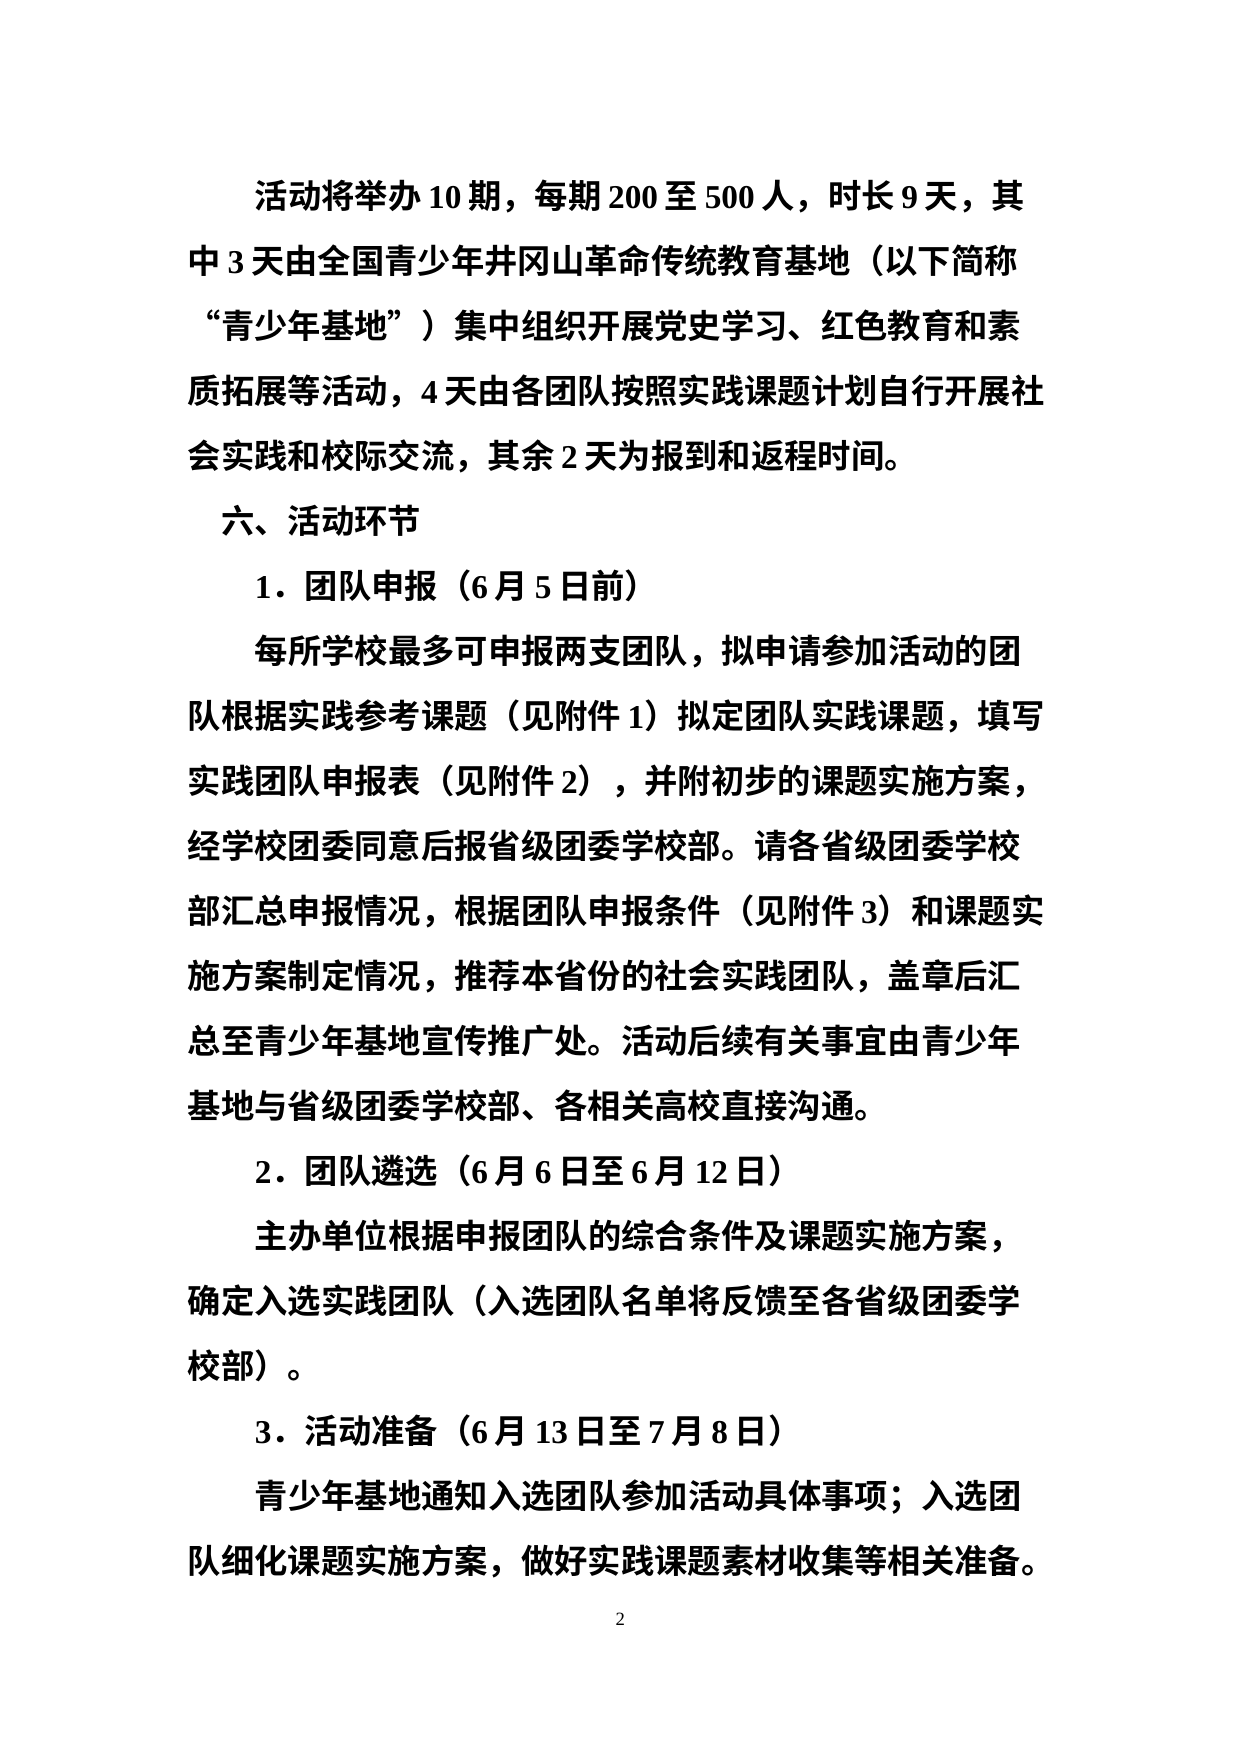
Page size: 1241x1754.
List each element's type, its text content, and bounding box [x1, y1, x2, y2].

text 3．活动准备（6月13日至7月8日） [187, 1397, 1053, 1462]
text 1．团队申报（6月5日前） [187, 552, 1053, 617]
text 每所学校最多可申报两支团队，拟申请参加活动的团队根据实践参考课题（见附件1）拟定团队实践课题，填写实践团队申报表（见附件2），并附初步的课题实施方案，经学校团委同意后报省级团委学校部。请各省级团委学校部汇总申报情况，根据团队申报条件（见附件3）和课题实施方案制定情况，推荐本省份的社会实践团队，盖章后汇总至青少年基地宣传推广处。活动后续有关事宜由青少年基地与省级团委学校部、各相关高校直接沟通。 [187, 617, 1053, 1137]
text 青少年基地通知入选团队参加活动具体事项；入选团队细化课题实施方案，做好实践课题素材收集等相关准备。 [187, 1462, 1053, 1592]
text 2．团队遴选（6月6日至6月12日） [187, 1137, 1053, 1202]
text 活动将举办10期，每期200至500人，时长9天，其中3天由全国青少年井冈山革命传统教育基地（以下简称“青少年基地”）集中组织开展党史学习、红色教育和素质拓展等活动，4天由各团队按照实践课题计划自行开展社会实践和校际交流，其余2天为报到和返程时间。 [187, 162, 1053, 487]
text 主办单位根据申报团队的综合条件及课题实施方案，确定入选实践团队（入选团队名单将反馈至各省级团委学校部）。 [187, 1202, 1053, 1397]
text 六、活动环节 [187, 487, 1053, 552]
